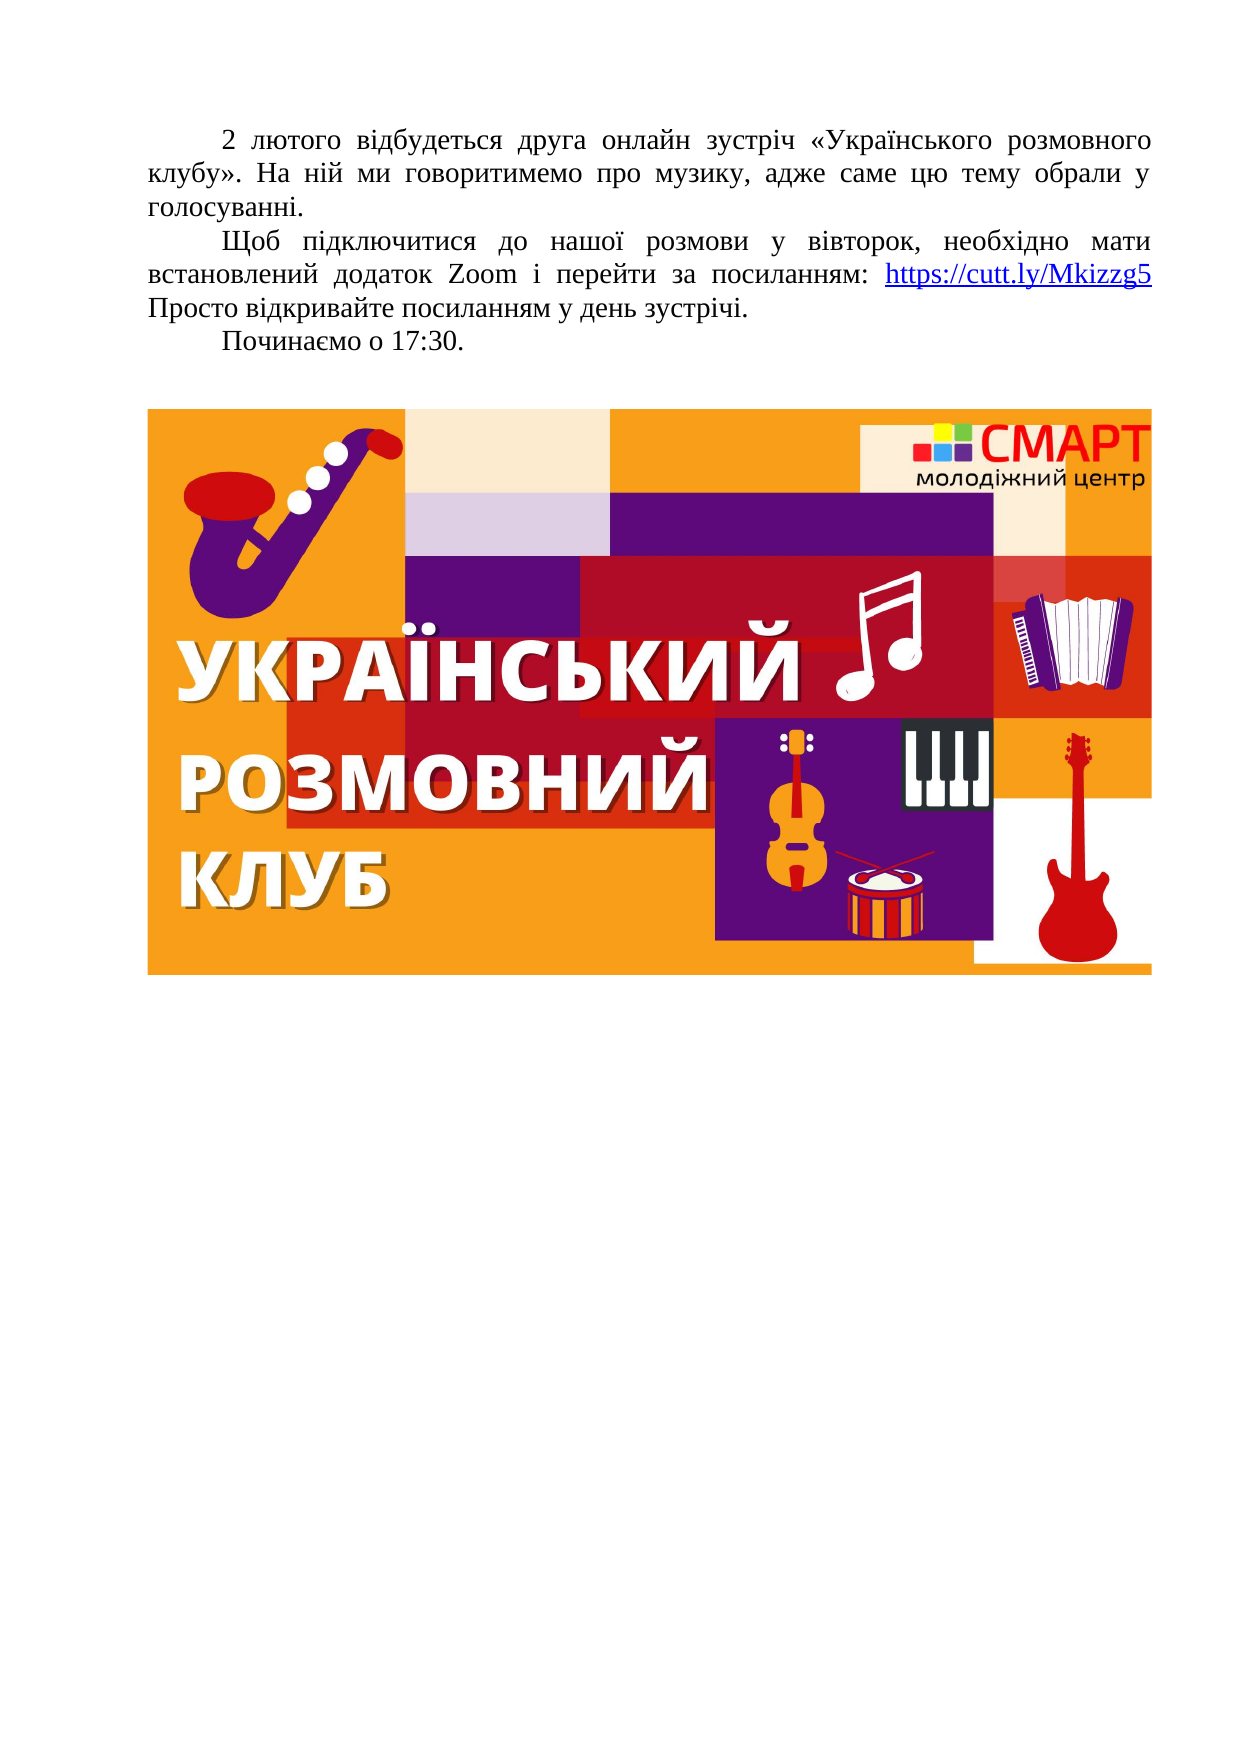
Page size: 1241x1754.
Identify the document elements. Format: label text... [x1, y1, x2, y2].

text Щоб підключитися до нашої розмови у вівторок, необхідно мати встановлений додаток Zoom і перейти за посиланням: https://cutt.ly/Mkizzg5 Просто відкривайте посиланням у день зустрічі. [148, 223, 1152, 323]
picture [147, 409, 1152, 975]
text Починаємо о 17:30. [148, 323, 1152, 357]
text 2 лютого відбудеться друга онлайн зустріч «Українського розмовного клубу». На ній ми говоритимемо про музику, адже саме цю тему обрали у голосуванні. [148, 122, 1152, 223]
